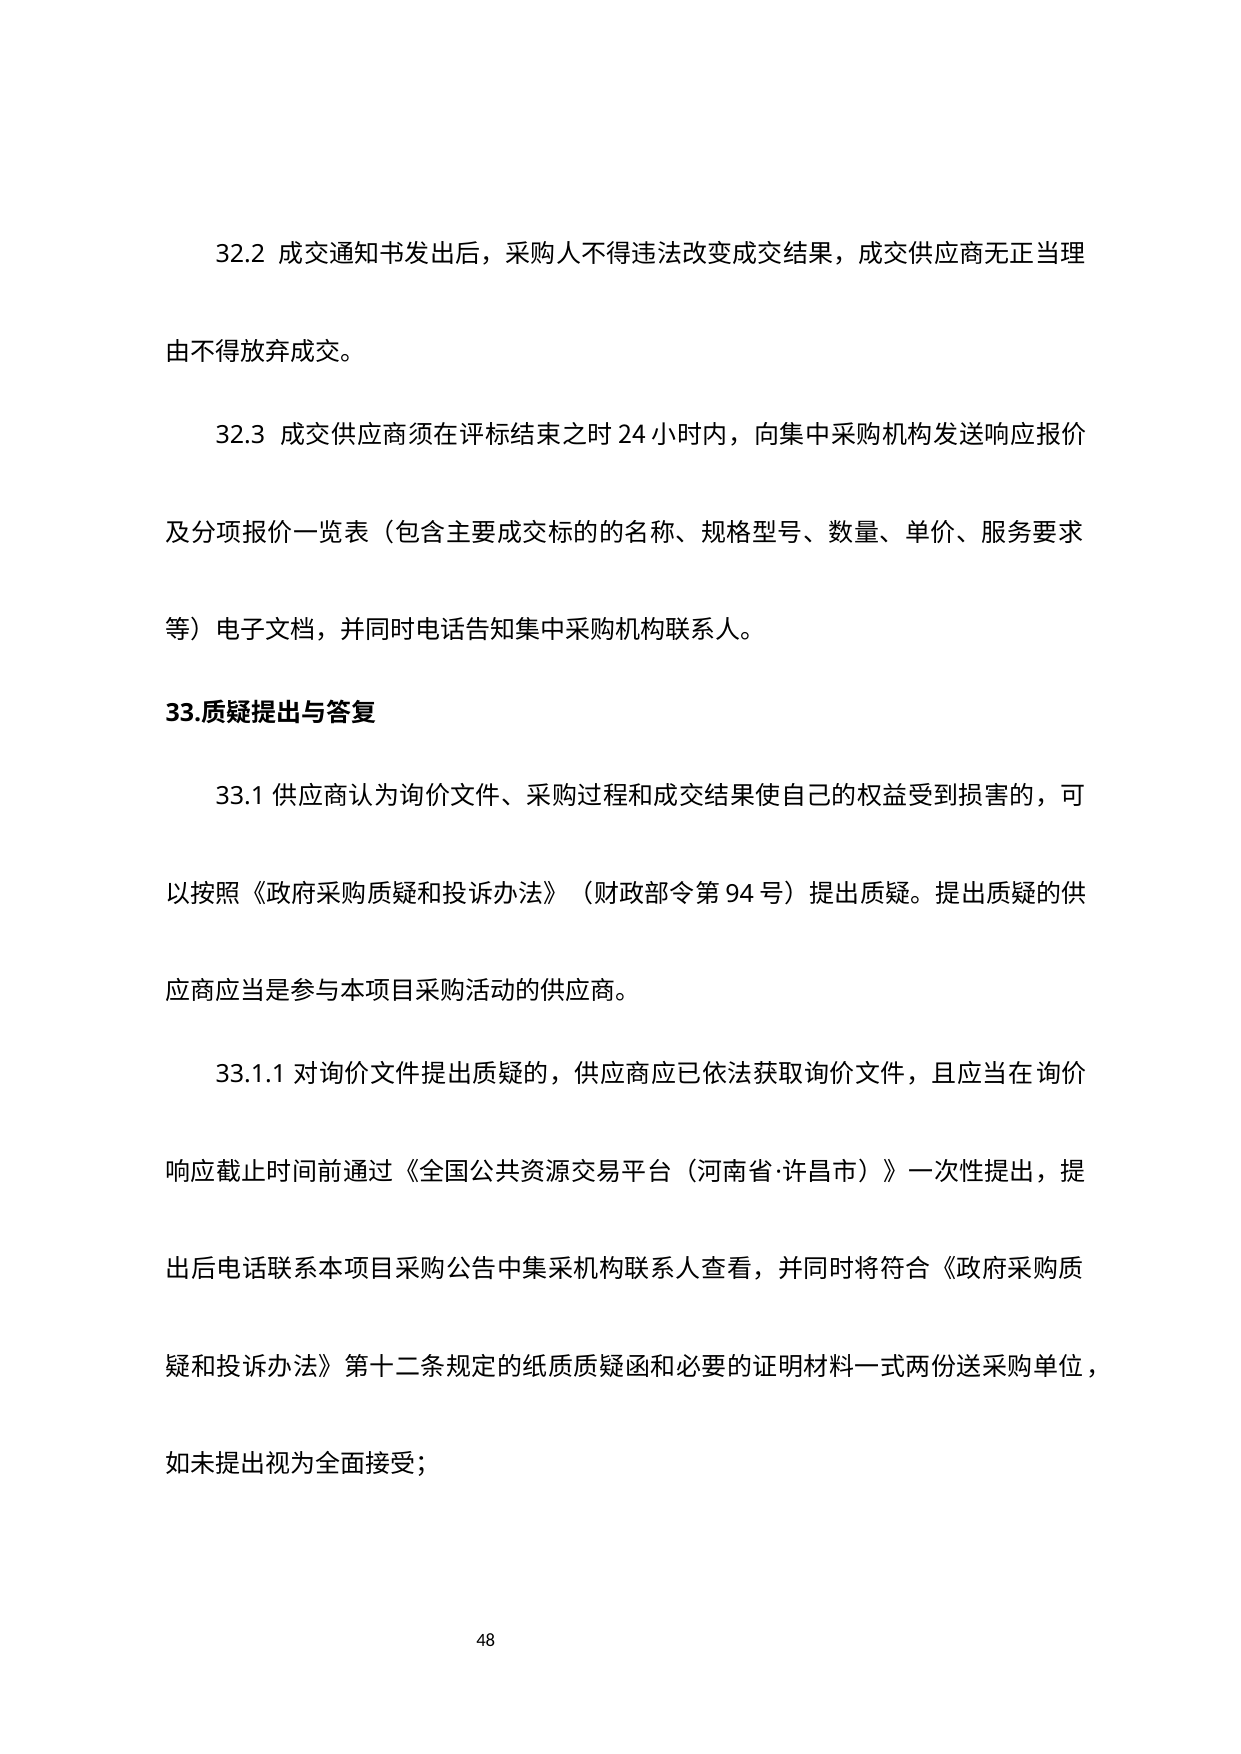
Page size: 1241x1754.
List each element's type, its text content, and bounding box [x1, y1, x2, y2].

text 32.2 成交通知书发出后，采购人不得违法改变成交结果，成交供应商无正当理由不得放弃成交。 [165, 219, 1087, 382]
text 33.质疑提出与答复 [165, 678, 1087, 743]
text 33.1 供应商认为询价文件、采购过程和成交结果使自己的权益受到损害的，可以按照《政府采购质疑和投诉办法》（财政部令第94号）提出质疑。提出质疑的供应商应当是参与本项目采购活动的供应商。 [165, 761, 1087, 1021]
text 32.3 成交供应商须在评标结束之时24小时内，向集中采购机构发送响应报价及分项报价一览表（包含主要成交标的的名称、规格型号、数量、单价、服务要求等）电子文档，并同时电话告知集中采购机构联系人。 [165, 400, 1087, 660]
text 33.1.1 对询价文件提出质疑的，供应商应已依法获取询价文件，且应当在询价响应截止时间前通过《全国公共资源交易平台（河南省·许昌市）》一次性提出，提出后电话联系本项目采购公告中集采机构联系人查看，并同时将符合《政府采购质疑和投诉办法》第十二条规定的纸质质疑函和必要的证明材料一式两份送采购单位，如未提出视为全面接受； [165, 1039, 1087, 1494]
